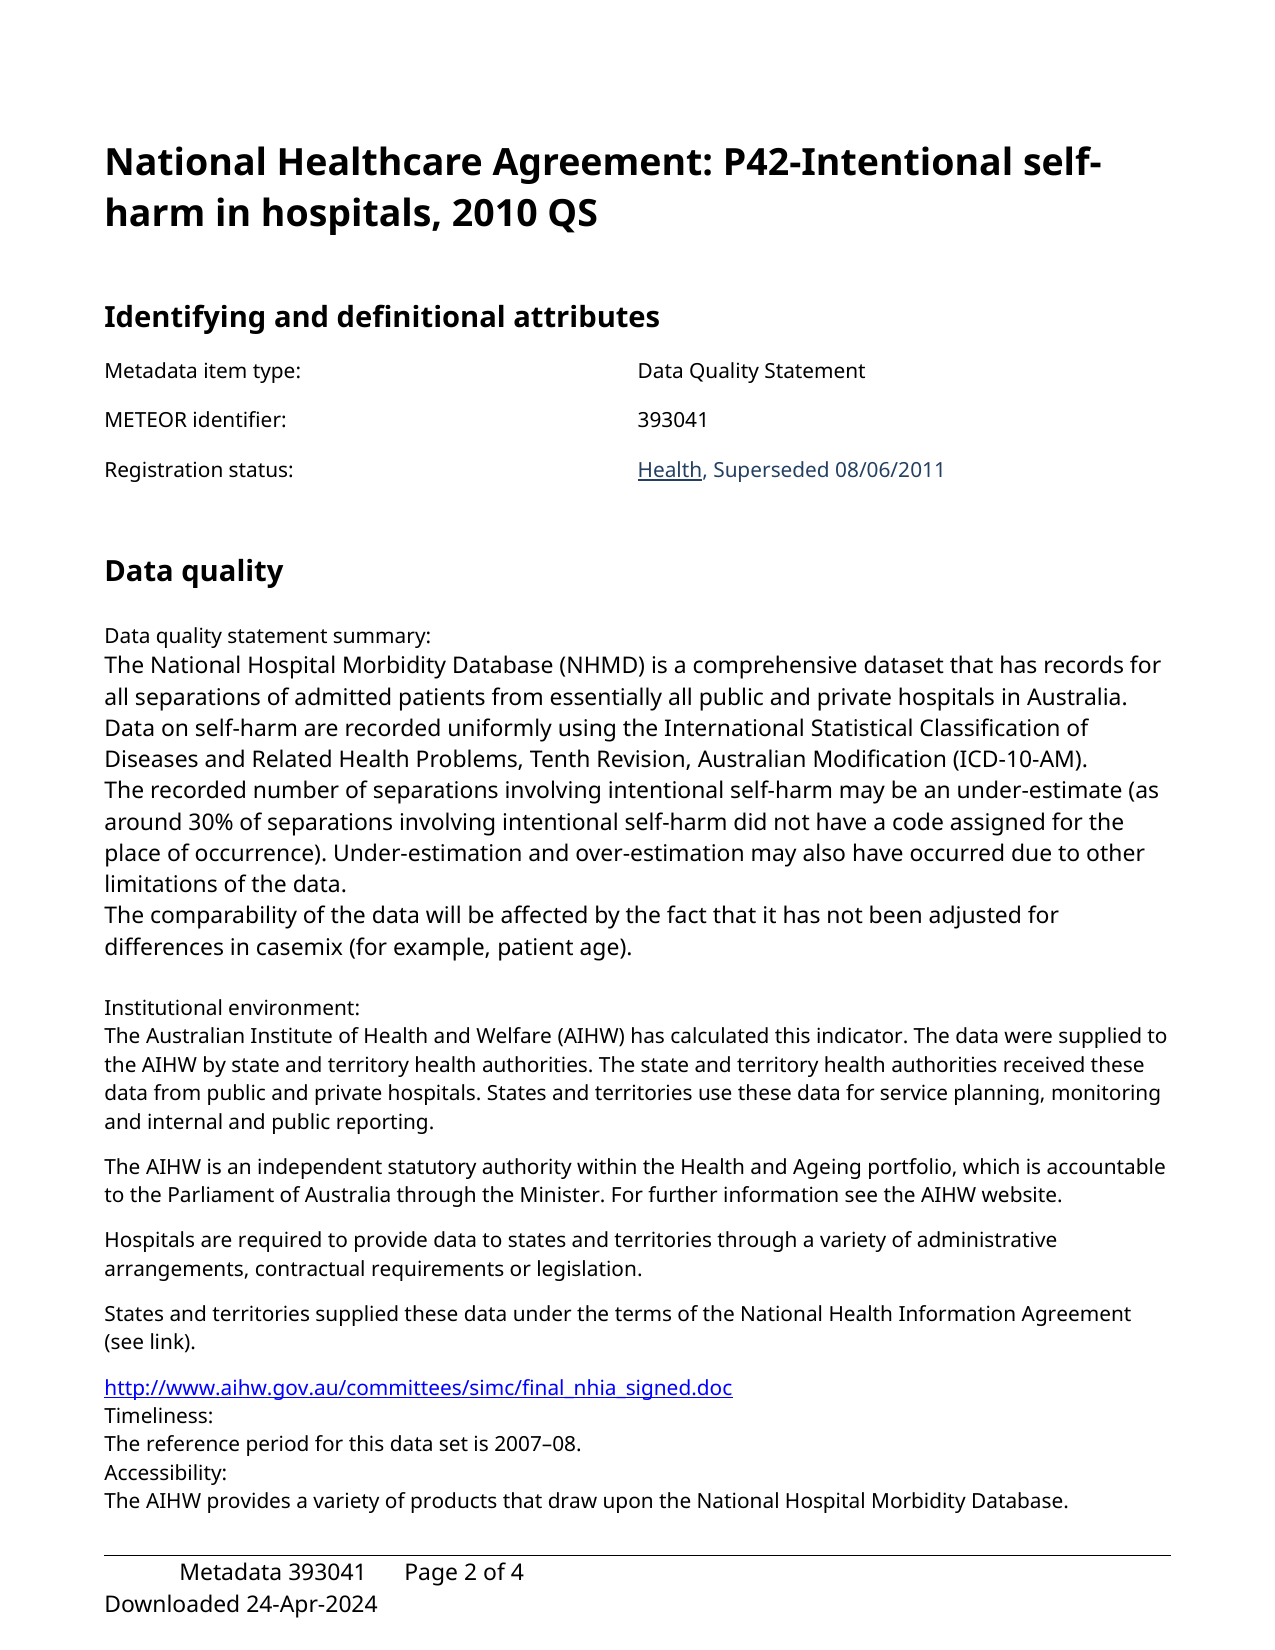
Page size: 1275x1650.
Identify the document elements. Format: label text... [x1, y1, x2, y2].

table_header Identifying and definitional attributes [93, 250, 1159, 346]
subtitle National Healthcare Agreement: P42-Intentional self-harm in hospitals, 2010 QS [104, 135, 1171, 237]
table_cell Data Quality Statement [626, 346, 1159, 395]
table_cell METEOR identifier: [93, 395, 626, 444]
table_cell Registration status: [93, 445, 626, 494]
table_cell 393041 [626, 395, 1159, 444]
table_cell Health, Superseded 08/06/2011 [626, 445, 1159, 494]
table_cell Metadata item type: [93, 346, 626, 395]
